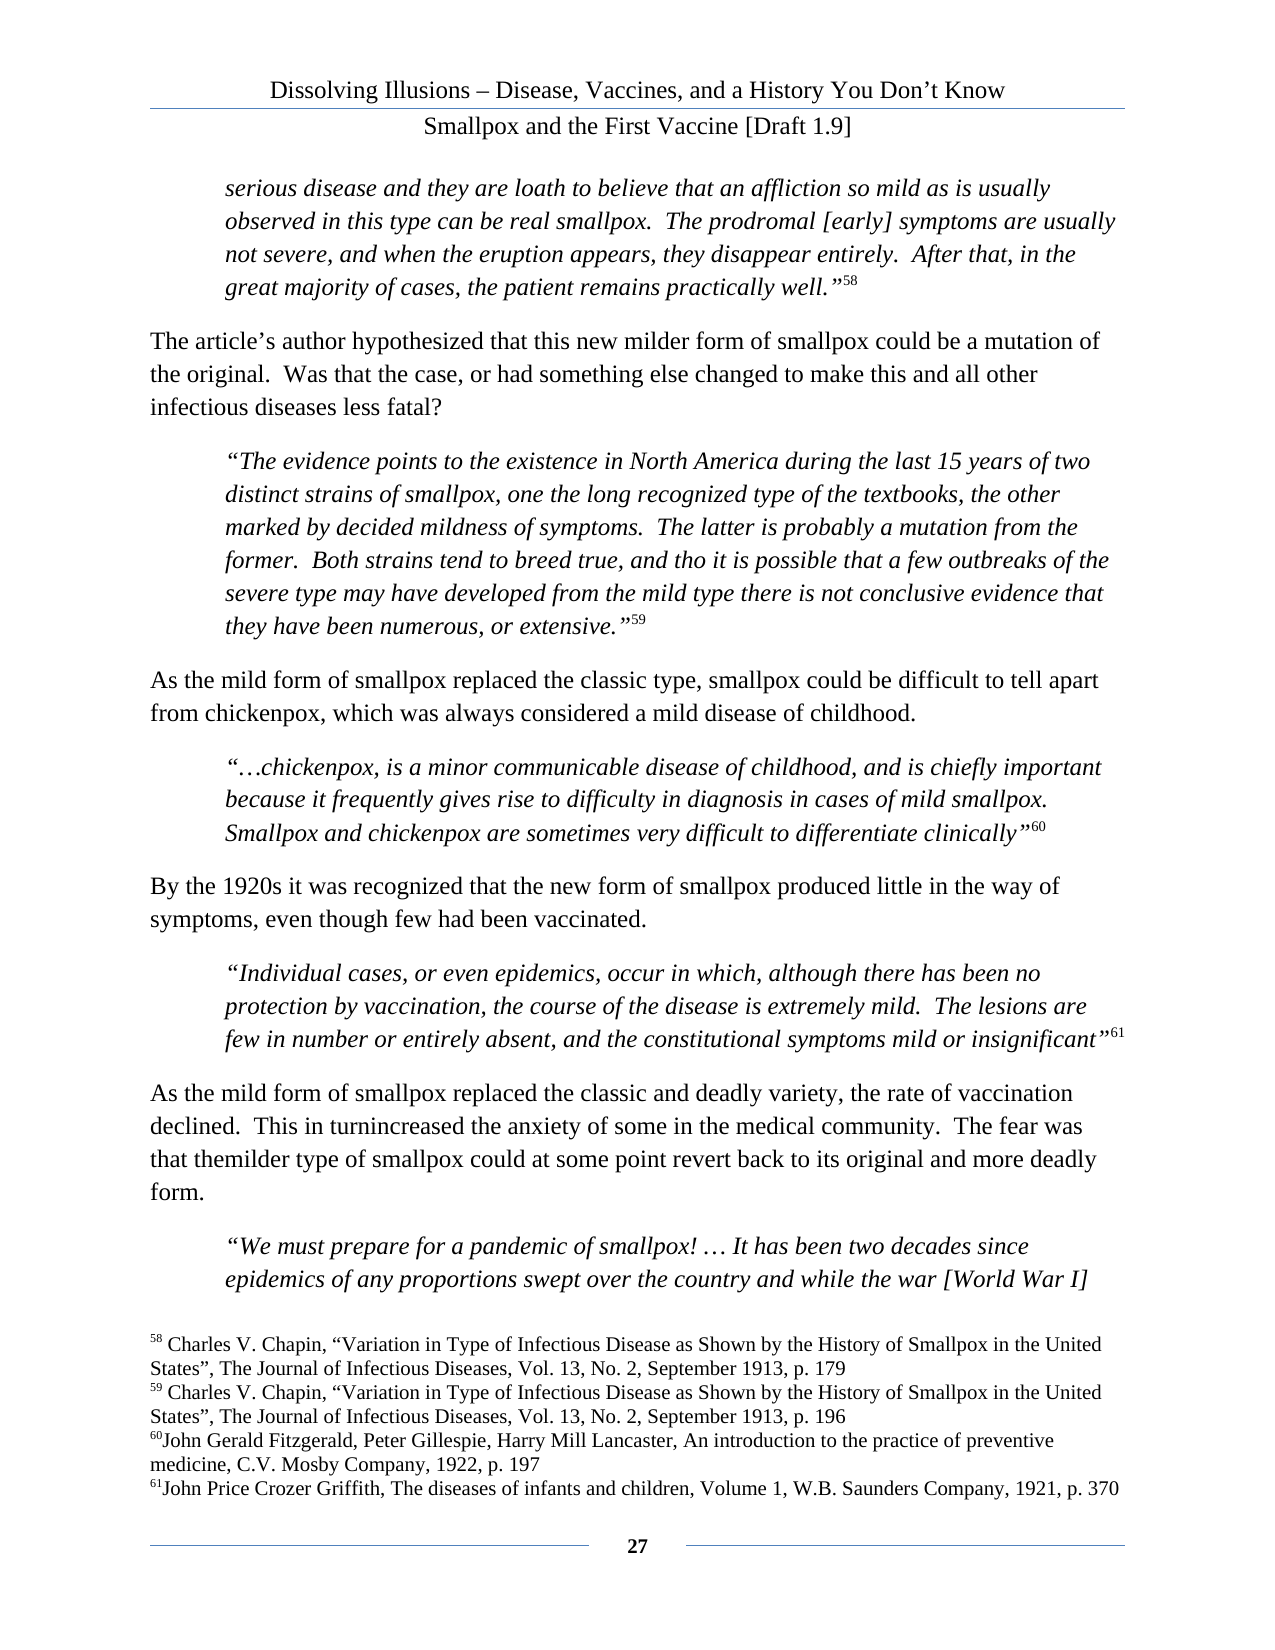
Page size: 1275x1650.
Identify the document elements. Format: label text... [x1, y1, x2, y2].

text “Individual cases, or even epidemics, occur in which, although there has been no protection by vaccination, the course of the disease is extremely mild. The lesions are few in number or entirely absent, and the constitutional symptoms mild or insignificant” [225, 958, 1125, 1053]
text “…chickenpox, is a minor communicable disease of childhood, and is chiefly important because it frequently gives rise to difficulty in diagnosis in cases of mild smallpox. Smallpox and chickenpox are sometimes very difficult to differentiate clinically” [225, 752, 1125, 846]
text “The evidence points to the existence in North America during the last 15 years of two distinct strains of smallpox, one the long recognized type of the textbooks, the other marked by decided mildness of symptoms. The latter is probably a mutation from the former. Both strains tend to breed true, and tho it is possible that a few outbreaks of the severe type may have developed from the mild type there is not conclusive evidence that they have been numerous, or extensive.” [225, 446, 1125, 639]
text By the 1920s it was recognized that the new form of smallpox produced little in the way of symptoms, even though few had been vaccinated. [150, 871, 1125, 933]
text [225, 173, 1125, 301]
text As the mild form of smallpox replaced the classic type, smallpox could be difficult to tell apart from chickenpox, which was always considered a mild disease of childhood. [150, 665, 1125, 726]
text The article’s author hypothesized that this new milder form of smallpox could be a mutation of the original. Was that the case, or had something else changed to make this and all other infectious diseases less fatal? [150, 326, 1125, 421]
text As the mild form of smallpox replaced the classic and deadly variety, the rate of vaccination declined. This in turnincreased the anxiety of some in the medical community. The fear was that themilder type of smallpox could at some point revert back to its original and more deadly form. [150, 1078, 1125, 1206]
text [225, 1231, 1125, 1293]
